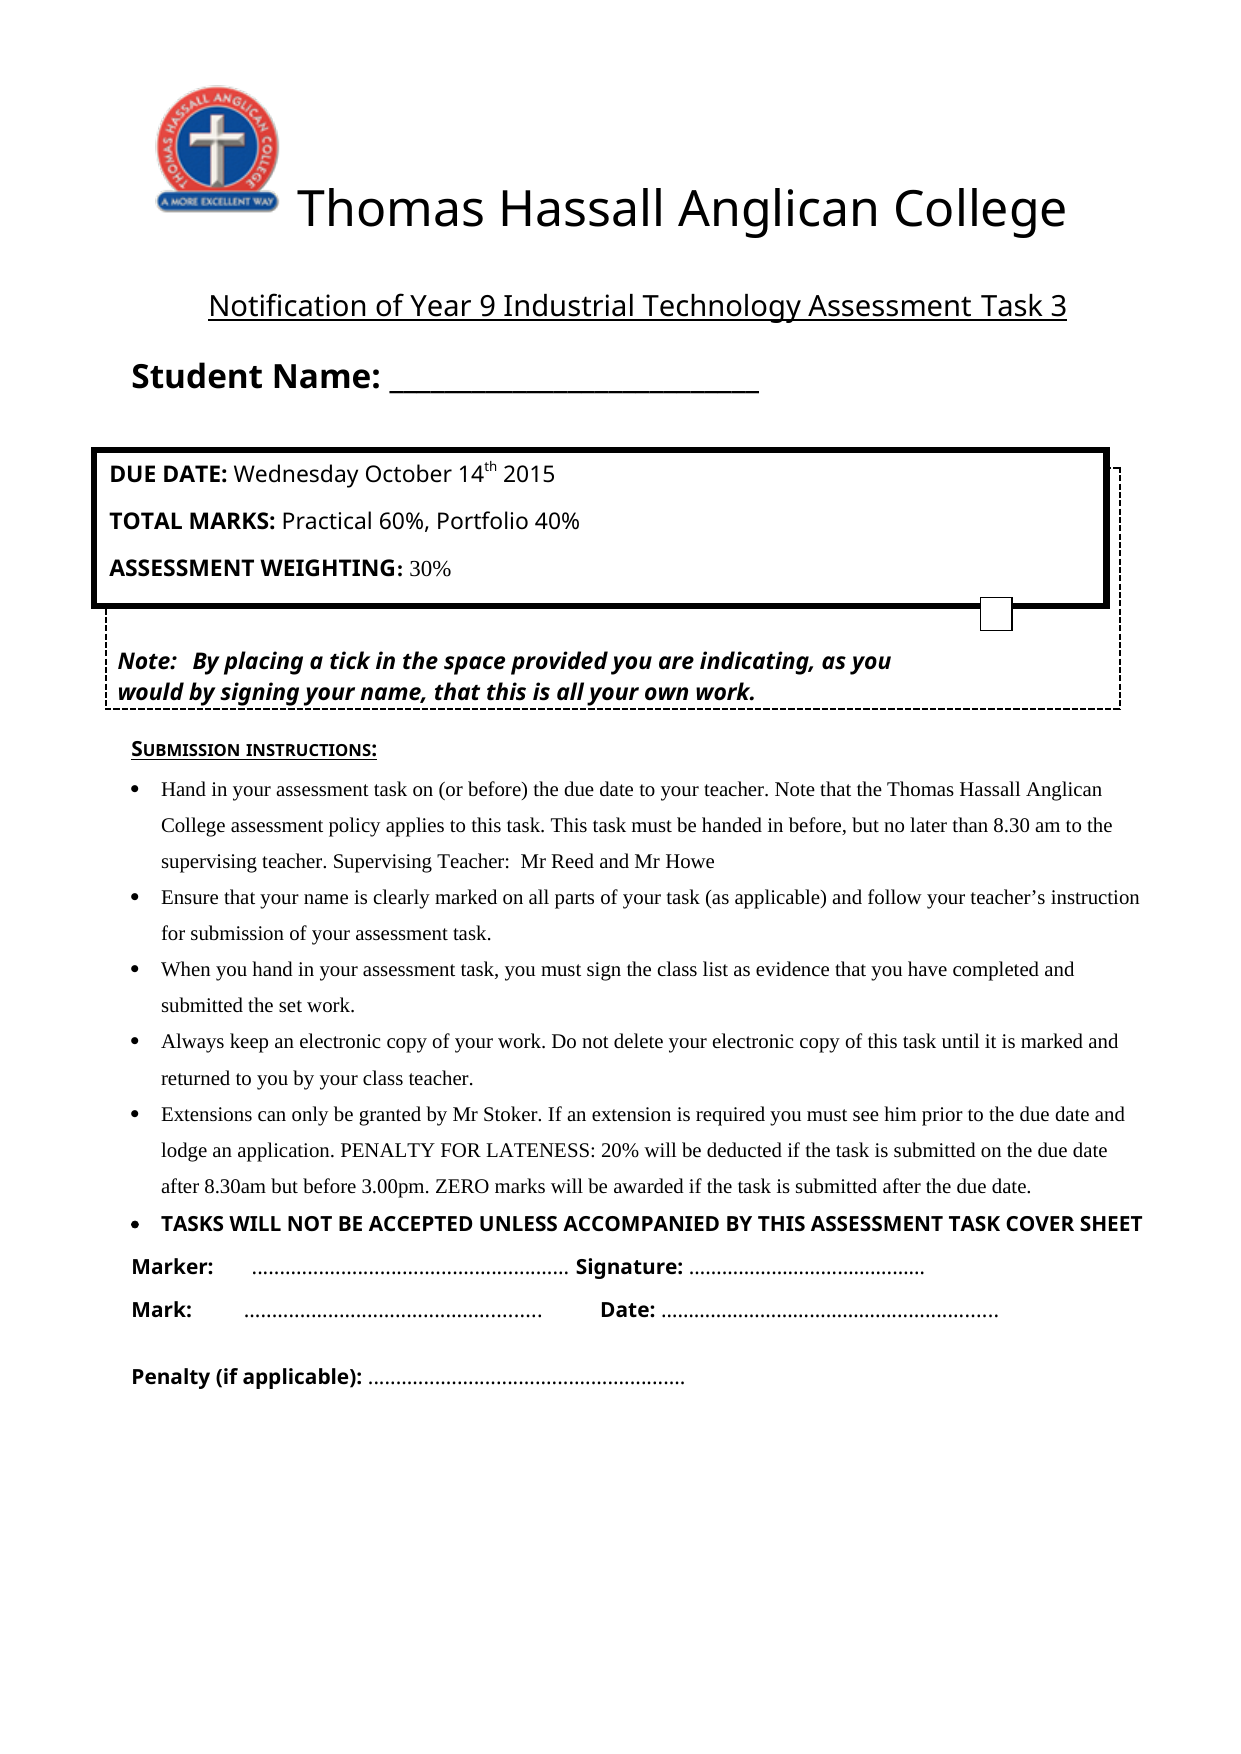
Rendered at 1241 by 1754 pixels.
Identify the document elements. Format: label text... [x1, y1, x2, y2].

text Penalty (if applicable): ......................................................... [131, 1362, 1144, 1391]
table_header Student Declaration: I acknowledge that this assessment task is all my own work. I declare I have not plagiarised (copied) the work or words of others including; authors of written material and websites Note: By placing a tick in the space provided you are indicating, as you would by signing your name, that this is all your own work. [106, 609, 962, 707]
list TASKS WILL NOT BE ACCEPTED UNLESS ACCOMPANIED BY THIS ASSESSMENT TASK COVER SHEET [131, 1209, 1144, 1238]
table_header [962, 467, 1120, 707]
list Hand in your assessment task on (or before) the due date to your teacher. Note that the Thomas Hassall Anglican College assessment policy applies to this task. This task must be handed in before, but no later than 8.30 am to the supervising teacher. Supervising Teacher: Mr Reed and Mr Howe [131, 777, 1144, 873]
list When you hand in your assessment task, you must sign the class list as evidence that you have completed and submitted the set work. [131, 957, 1144, 1017]
list Extensions can only be granted by Mr Stoker. If an extension is required you must see him prior to the due date and lodge an application. PENALTY FOR LATENESS: 20% will be deducted if the task is submitted on the due date after 8.30am but before 3.00pm. ZERO marks will be awarded if the task is submitted after the due date. [131, 1101, 1144, 1198]
list Always keep an electronic copy of your work. Do not delete your electronic copy of this task until it is marked and returned to you by your class teacher. [131, 1029, 1144, 1089]
list Ensure that your name is clearly marked on all parts of your task (as applicable) and follow your teacher’s instruction for submission of your assessment task. [131, 885, 1144, 945]
text Submission instructions: [131, 734, 1144, 763]
text Marker: ......................................................... Signature: ……………………………….…… [131, 1252, 1144, 1281]
text Notification of Year 9 Industrial Technology Assessment Task 3 [131, 285, 1144, 325]
text Mark: Date: …………………………………… [131, 1295, 1144, 1323]
text Student Name: ___________________________ [131, 353, 1144, 399]
